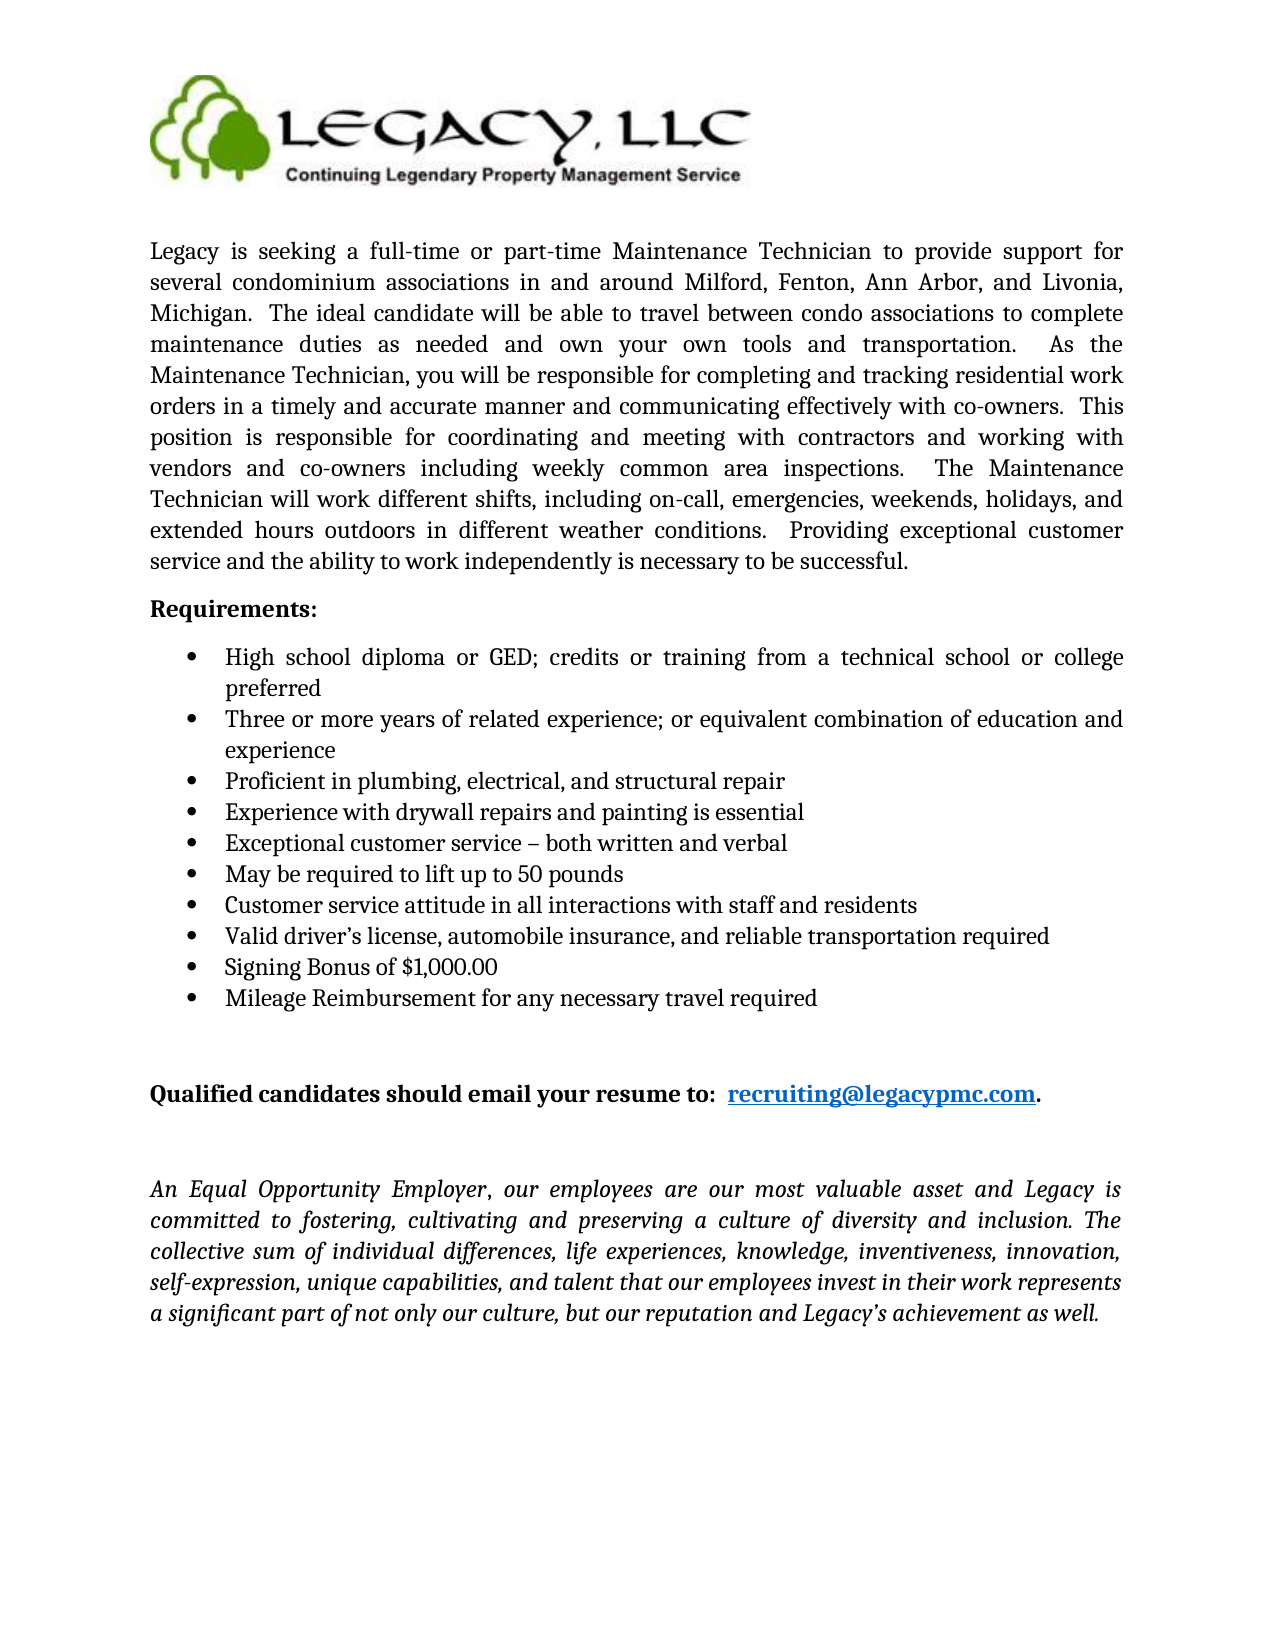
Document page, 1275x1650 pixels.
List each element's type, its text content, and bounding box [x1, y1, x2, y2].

text Qualified candidates should email your resume to: recruiting@legacypmc.com. [150, 1079, 1125, 1108]
text Legacy is seeking a full-time or part-time Maintenance Technician to provide support for several condominium associations in and around Milford, Fenton, Ann Arbor, and Livonia, Michigan. The ideal candidate will be able to travel between condo associations to complete maintenance duties as needed and own your own tools and transportation. As the Maintenance Technician, you will be responsible for completing and tracking residential work orders in a timely and accurate manner and communicating effectively with co-owners. This position is responsible for coordinating and meeting with contractors and working with vendors and co-owners including weekly common area inspections. The Maintenance Technician will work different shifts, including on-call, emergencies, weekends, holidays, and extended hours outdoors in different weather conditions. Providing exceptional customer service and the ability to work independently is necessary to be successful. [150, 237, 1125, 576]
list Proficient in plumbing, electrical, and structural repair [187, 767, 1125, 796]
list Customer service attitude in all interactions with staff and residents [187, 891, 1125, 920]
list Mileage Reimbursement for any necessary travel required [187, 984, 1125, 1013]
list High school diploma or GED; credits or training from a technical school or college preferred [187, 643, 1125, 702]
list Signing Bonus of $1,000.00 [187, 953, 1125, 982]
list Three or more years of related experience; or equivalent combination of education and experience [187, 705, 1125, 764]
list Exceptional customer service – both written and verbal [187, 829, 1125, 858]
picture [150, 75, 752, 189]
list May be required to lift up to 50 pounds [187, 860, 1125, 889]
text An Equal Opportunity Employer, our employees are our most valuable asset and Legacy is committed to fostering, cultivating and preserving a culture of diversity and inclusion. The collective sum of individual differences, life experiences, knowledge, inventiveness, innovation, self-expression, unique capabilities, and talent that our employees invest in their work represents a significant part of not only our culture, but our reputation and Legacy’s achievement as well. [150, 1175, 1125, 1328]
text Requirements: [150, 595, 1125, 624]
list Valid driver’s license, automobile insurance, and reliable transportation required [187, 922, 1125, 951]
list Experience with drywall repairs and painting is essential [187, 798, 1125, 827]
